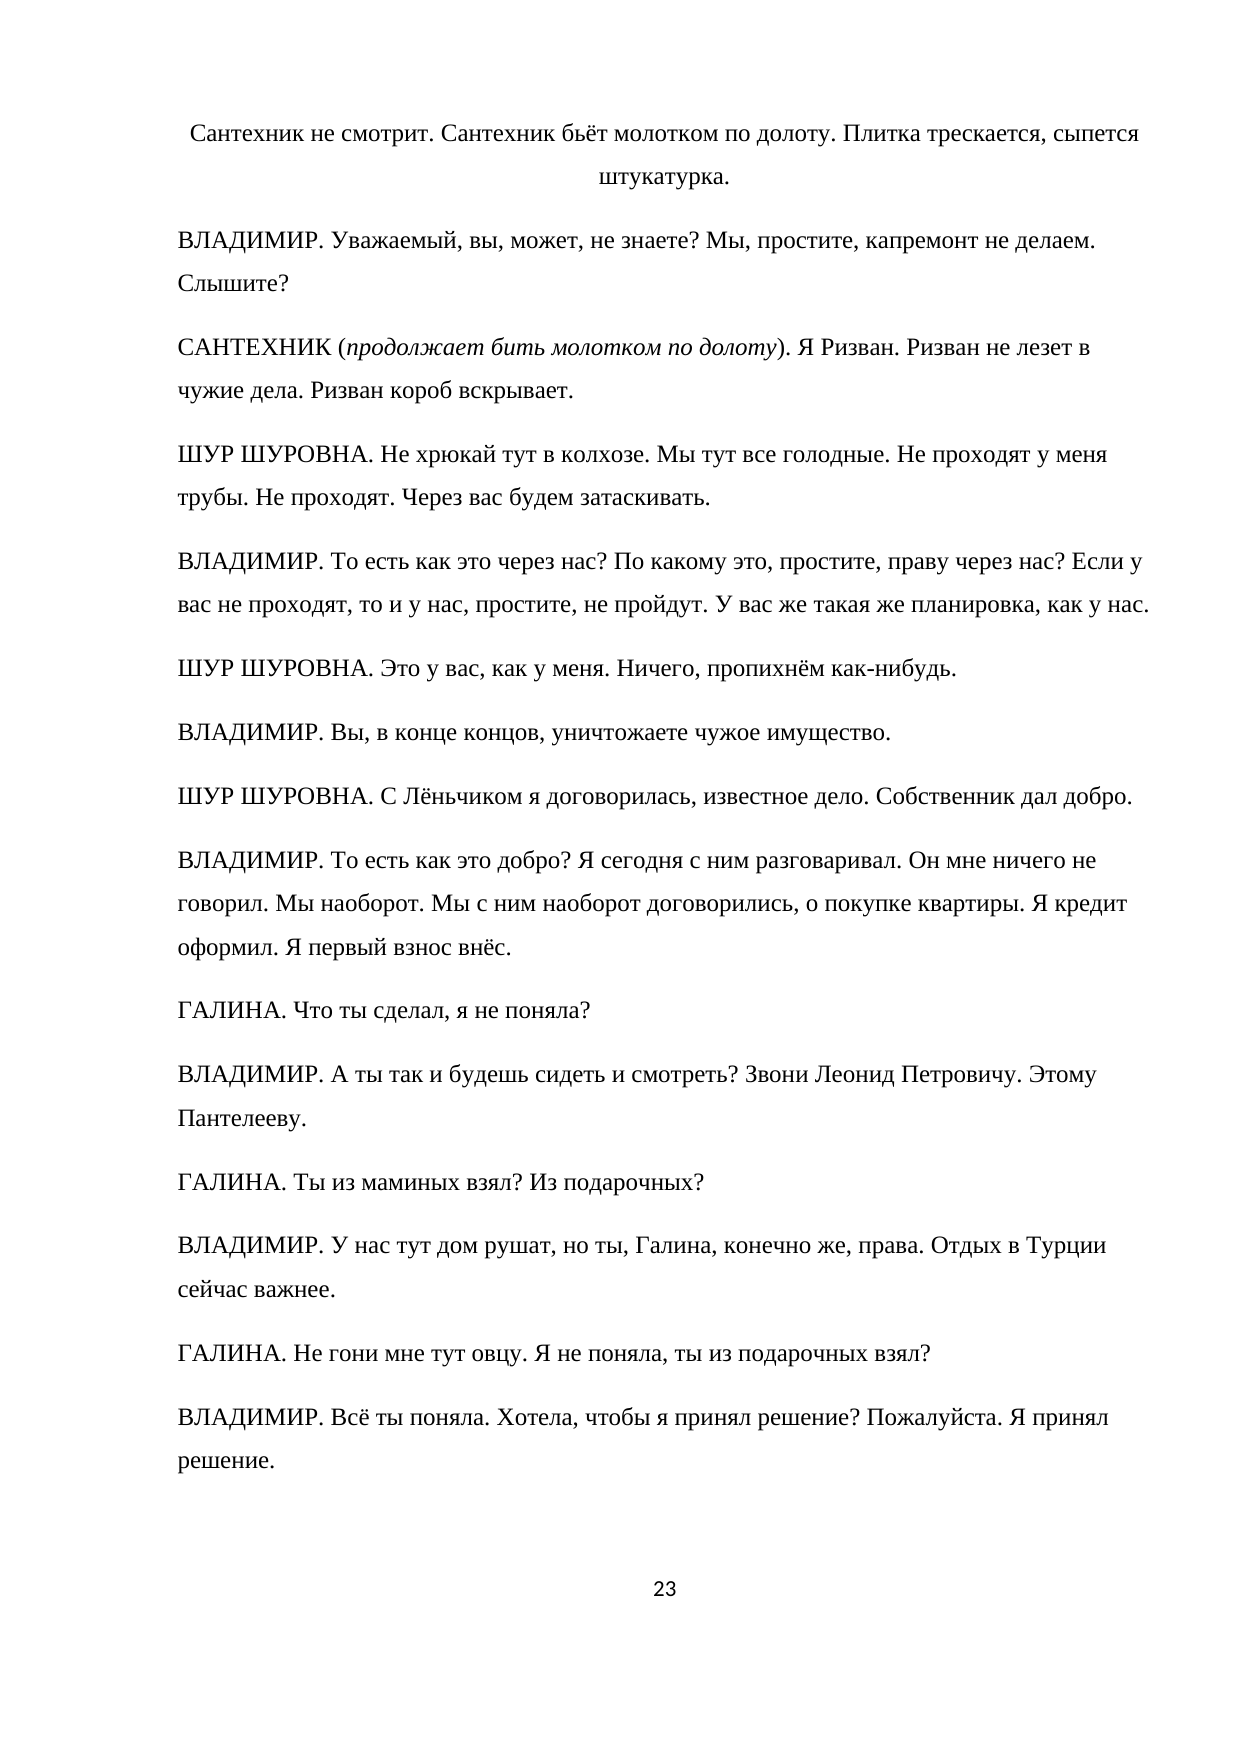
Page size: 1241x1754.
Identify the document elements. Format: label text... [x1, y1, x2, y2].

text ШУР ШУРОВНА. Не хрюкай тут в колхозе. Мы тут все голодные. Не проходят у меня трубы. Не проходят. Через вас будем затаскивать. [177, 439, 1152, 511]
text ГАЛИНА. Ты из маминых взял? Из подарочных? [177, 1167, 1152, 1195]
text ВЛАДИМИР. То есть как это через нас? По какому это, простите, праву через нас? Если у вас не проходят, то и у нас, простите, не пройдут. У вас же такая же планировка, как у нас. [177, 546, 1152, 618]
text ВЛАДИМИР. А ты так и будешь сидеть и смотреть? Звони Леонид Петровичу. Этому Пантелееву. [177, 1059, 1152, 1131]
text ШУР ШУРОВНА. С Лёньчиком я договорилась, известное дело. Собственник дал добро. [177, 781, 1152, 810]
text ГАЛИНА. Что ты сделал, я не поняла? [177, 996, 1152, 1024]
text ВЛАДИМИР. Вы, в конце концов, уничтожаете чужое имущество. [177, 717, 1152, 746]
text ШУР ШУРОВНА. Это у вас, как у меня. Ничего, пропихнём как-нибудь. [177, 653, 1152, 682]
text ВЛАДИМИР. То есть как это добро? Я сегодня с ним разговаривал. Он мне ничего не говорил. Мы наоборот. Мы с ним наоборот договорились, о покупке квартиры. Я кредит оформил. Я первый взнос внёс. [177, 845, 1152, 960]
text ВЛАДИМИР. У нас тут дом рушат, но ты, Галина, конечно же, права. Отдых в Турции сейчас важнее. [177, 1231, 1152, 1302]
text ВЛАДИМИР. Всё ты поняла. Хотела, чтобы я принял решение? Пожалуйста. Я принял решение. [177, 1402, 1152, 1473]
text ВЛАДИМИР. Уважаемый, вы, может, не знаете? Мы, простите, капремонт не делаем. Слышите? [177, 225, 1152, 297]
text САНТЕХНИК (продолжает бить молотком по долоту). Я Ризван. Ризван не лезет в чужие дела. Ризван короб вскрывает. [177, 332, 1152, 404]
text ГАЛИНА. Не гони мне тут овцу. Я не поняла, ты из подарочных взял? [177, 1338, 1152, 1366]
text Сантехник не смотрит. Сантехник бьёт молотком по долоту. Плитка трескается, сыпется штукатурка. [177, 118, 1152, 190]
